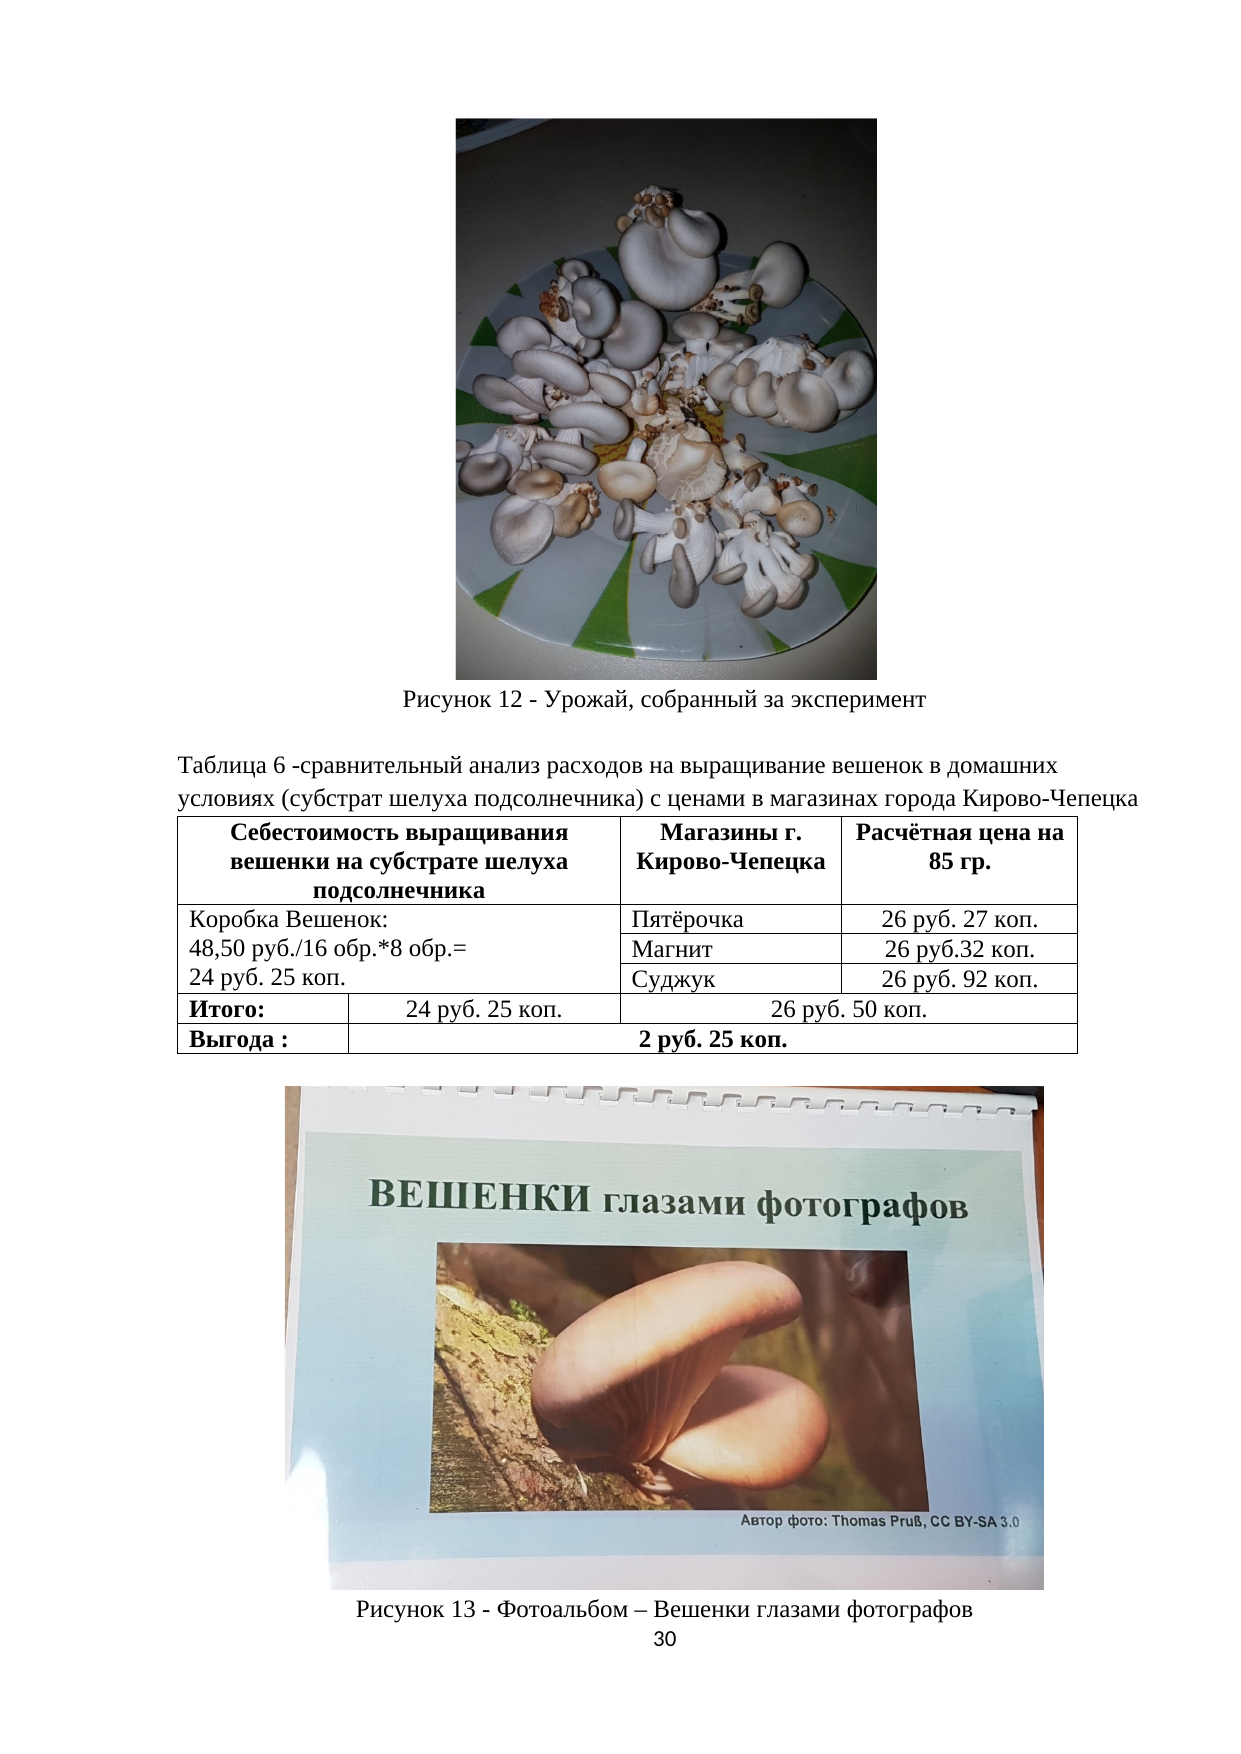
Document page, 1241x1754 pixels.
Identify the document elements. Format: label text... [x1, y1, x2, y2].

table_cell Выгода : [178, 1024, 348, 1052]
picture [456, 119, 877, 679]
table_cell Итого: [178, 994, 348, 1023]
table_cell Суджук [621, 964, 841, 993]
text Таблица 6 -сравнительный анализ расходов на выращивание вешенок в домашних условиях (субстрат шелуха подсолнечника) с ценами в магазинах города Кирово-Чепецка [177, 750, 1152, 812]
table_cell 26 руб. 27 коп. [842, 905, 1077, 933]
table_header Магазины г. Кирово-Чепецка [621, 817, 841, 903]
table_header Расчётная цена на 85 гр. [842, 817, 1077, 903]
table_cell 2 руб. 25 коп. [349, 1024, 1077, 1052]
table_header Себестоимость выращивания вешенки на субстрате шелуха подсолнечника [178, 817, 620, 903]
table_cell Коробка Вешенок: 48,50 руб./16 обр.*8 обр.= 24 руб. 25 коп. [178, 905, 620, 993]
picture [284, 1086, 1044, 1590]
text Рисунок 13 - Фотоальбом – Вешенки глазами фотографов [177, 1594, 1152, 1623]
table_cell 26 руб.32 коп. [842, 934, 1077, 963]
table_cell Магнит [621, 934, 841, 963]
table_cell Пятёрочка [621, 905, 841, 933]
text Рисунок 12 - Урожай, собранный за эксперимент [177, 684, 1152, 713]
table_cell 26 руб. 92 коп. [842, 964, 1077, 993]
table_cell 26 руб. 50 коп. [621, 994, 1077, 1023]
table_cell 24 руб. 25 коп. [349, 994, 620, 1023]
